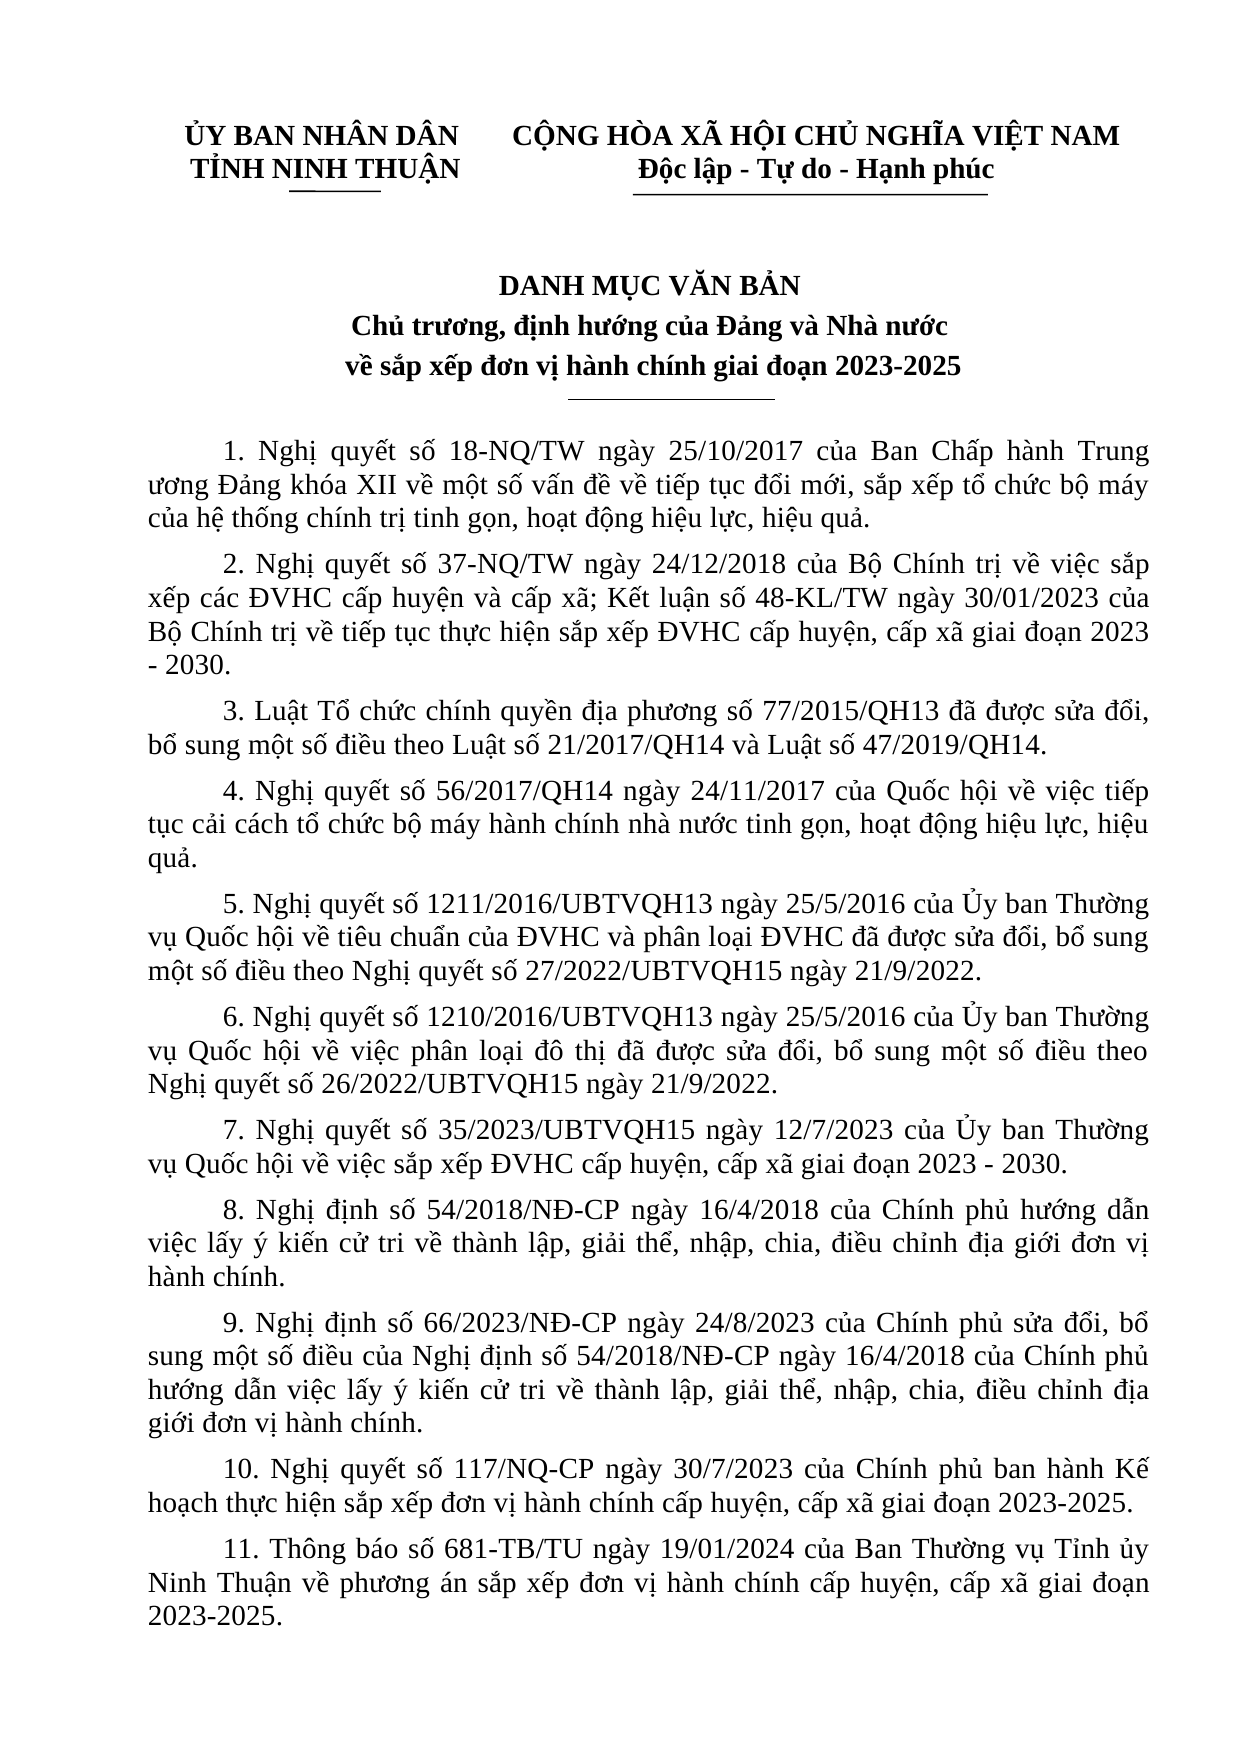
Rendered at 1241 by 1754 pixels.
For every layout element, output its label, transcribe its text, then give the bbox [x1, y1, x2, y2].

text 4. Nghị quyết số 56/2017/QH14 ngày 24/11/2017 của Quốc hội về việc tiếp tục cải cách tổ chức bộ máy hành chính nhà nước tinh gọn, hoạt động hiệu lực, hiệu quả. [148, 773, 1152, 873]
text 2. Nghị quyết số 37-NQ/TW ngày 24/12/2018 của Bộ Chính trị về việc sắp xếp các ĐVHC cấp huyện và cấp xã; Kết luận số 48-KL/TW ngày 30/01/2023 của Bộ Chính trị về tiếp tục thực hiện sắp xếp ĐVHC cấp huyện, cấp xã giai đoạn 2023 - 2030. [148, 547, 1152, 681]
text 11. Thông báo số 681-TB/TU ngày 19/01/2024 của Ban Thường vụ Tỉnh ủy Ninh Thuận về phương án sắp xếp đơn vị hành chính cấp huyện, cấp xã giai đoạn 2023-2025. [148, 1531, 1152, 1632]
text 5. Nghị quyết số 1211/2016/UBTVQH13 ngày 25/5/2016 của Ủy ban Thường vụ Quốc hội về tiêu chuẩn của ĐVHC và phân loại ĐVHC đã được sửa đổi, bổ sung một số điều theo Nghị quyết số 27/2022/UBTVQH15 ngày 21/9/2022. [148, 886, 1152, 987]
text về sắp xếp đơn vị hành chính giai đoạn 2023-2025 [148, 348, 1152, 381]
text 6. Nghị quyết số 1210/2016/UBTVQH13 ngày 25/5/2016 của Ủy ban Thường vụ Quốc hội về việc phân loại đô thị đã được sửa đổi, bổ sung một số điều theo Nghị quyết số 26/2022/UBTVQH15 ngày 21/9/2022. [148, 999, 1152, 1100]
text DANH MỤC VĂN BẢN [148, 268, 1152, 302]
table_header CỘNG HÒA XÃ HỘI CHỦ NGHĨA VIỆT NAM Độc lập - Tự do - Hạnh phúc [499, 118, 1133, 219]
text 8. Nghị định số 54/2018/NĐ-CP ngày 16/4/2018 của Chính phủ hướng dẫn việc lấy ý kiến cử tri về thành lập, giải thể, nhập, chia, điều chỉnh địa giới đơn vị hành chính. [148, 1192, 1152, 1292]
text 1. Nghị quyết số 18-NQ/TW ngày 25/10/2017 của Ban Chấp hành Trung ương Đảng khóa XII về một số vấn đề về tiếp tục đổi mới, sắp xếp tổ chức bộ máy của hệ thống chính trị tinh gọn, hoạt động hiệu lực, hiệu quả. [148, 433, 1152, 534]
text 3. Luật Tổ chức chính quyền địa phương số 77/2015/QH13 đã được sửa đổi, bổ sung một số điều theo Luật số 21/2017/QH14 và Luật số 47/2019/QH14. [148, 693, 1152, 760]
table_header ỦY BAN NHÂN DÂN TỈNH NINH THUẬN [144, 118, 499, 219]
text 10. Nghị quyết số 117/NQ-CP ngày 30/7/2023 của Chính phủ ban hành Kế hoạch thực hiện sắp xếp đơn vị hành chính cấp huyện, cấp xã giai đoạn 2023-2025. [148, 1452, 1152, 1519]
text 9. Nghị định số 66/2023/NĐ-CP ngày 24/8/2023 của Chính phủ sửa đổi, bổ sung một số điều của Nghị định số 54/2018/NĐ-CP ngày 16/4/2018 của Chính phủ hướng dẫn việc lấy ý kiến cử tri về thành lập, giải thể, nhập, chia, điều chỉnh địa giới đơn vị hành chính. [148, 1305, 1152, 1439]
text 7. Nghị quyết số 35/2023/UBTVQH15 ngày 12/7/2023 của Ủy ban Thường vụ Quốc hội về việc sắp xếp ĐVHC cấp huyện, cấp xã giai đoạn 2023 - 2030. [148, 1112, 1152, 1179]
text Chủ trương, định hướng của Đảng và Nhà nước [148, 308, 1152, 341]
